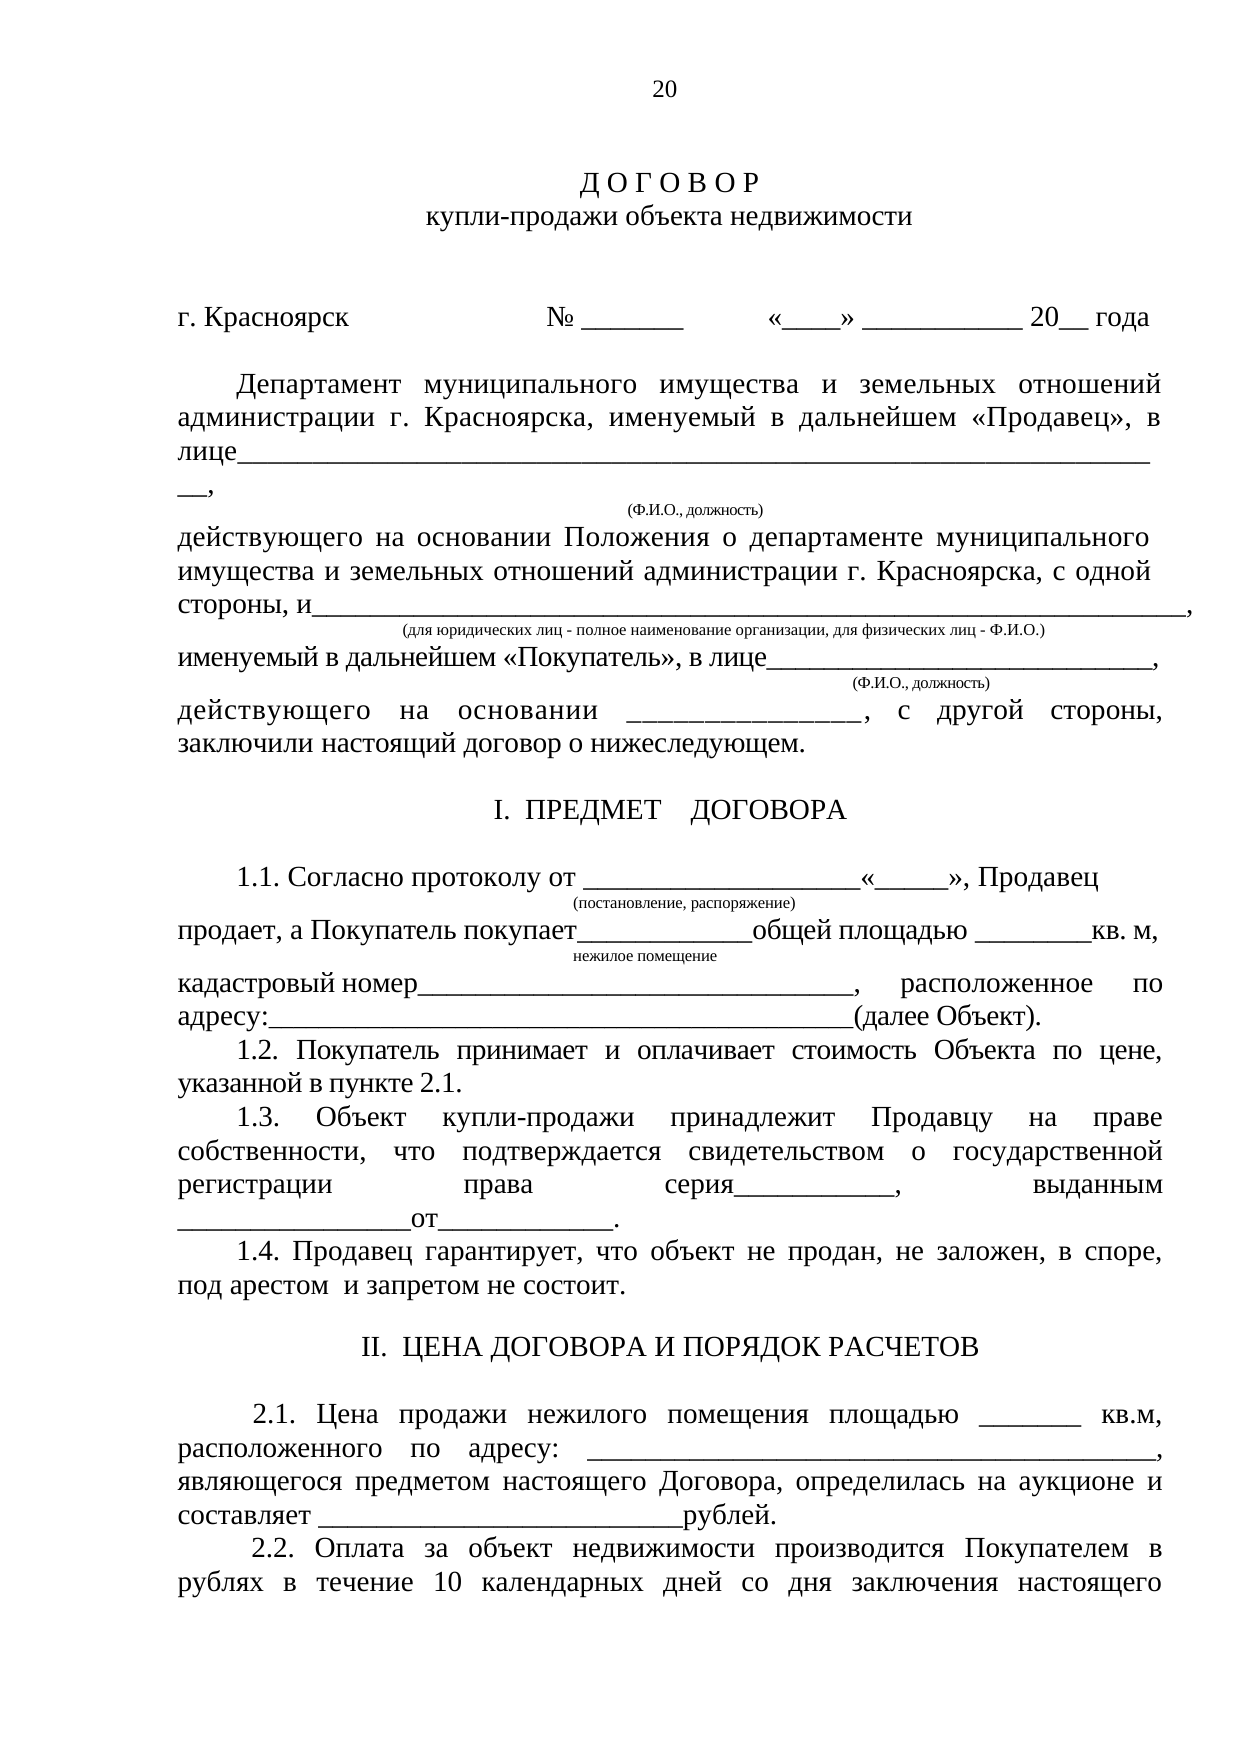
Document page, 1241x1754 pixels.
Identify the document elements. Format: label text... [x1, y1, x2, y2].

text 2.1. Цена продажи нежилого помещения площадью _______ кв.м, расположенного по адресу: _______________________________________, являющегося предметом настоящего Договора, определилась на аукционе и составляет _________________________рублей. [177, 1396, 1163, 1530]
text II. ЦЕНА ДОГОВОРА И ПОРЯДОК РАСЧЕТОВ [177, 1329, 1163, 1363]
text Департамент муниципального имущества и земельных отношений администрации г. Красноярска, именуемый в дальнейшем «Продавец», в лице_______________________________________________________________, [177, 366, 1163, 500]
text 1.2. Покупатель принимает и оплачивает стоимость Объекта по цене, указанной в пункте 2.1. [177, 1032, 1163, 1099]
text 1.3. Объект купли-продажи принадлежит Продавцу на праве собственности, что подтверждается свидетельством о государственной регистрации права серия___________, выданным ________________от____________. [177, 1099, 1163, 1233]
text купли-продажи объекта недвижимости [177, 198, 1161, 232]
text продает, а Покупатель покупает____________общей площадью ________кв. м, [177, 912, 1163, 946]
title Д О Г О В О Р [177, 165, 1161, 198]
text I. ПРЕДМЕТ ДОГОВОРА [177, 792, 1163, 826]
text (для юридических лиц - полное наименование организации, для физических лиц - Ф.И.О.) [327, 620, 1163, 639]
text 1.1. Согласно протоколу от ___________________«_____», Продавец [236, 859, 1163, 893]
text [177, 1530, 1163, 1597]
text г. Красноярск № _______ «____» ___________ 20__ года [177, 299, 1161, 332]
text кадастровый номер , расположенное по адресу: (далее Объект). [177, 965, 1163, 1032]
text 1.4. Продавец гарантирует, что объект не продан, не заложен, в споре, под арестом и запретом не состоит. [177, 1233, 1163, 1300]
text (Ф.И.О., должность) [777, 673, 1163, 692]
text именуемый в дальнейшем «Покупатель», в лице___________________________, [177, 639, 1163, 673]
text (постановление, распоряжение) [236, 893, 1163, 912]
text нежилое помещение [177, 946, 1163, 965]
text действующего на основании _______________, с другой стороны, заключили настоящий договор о нижеследующем. [177, 692, 1163, 759]
text действующего на основании Положения о департаменте муниципального имущества и земельных отношений администрации г. Красноярска, с одной стороны, и , [177, 519, 1152, 620]
text (Ф.И.О., должность) [552, 500, 1163, 519]
